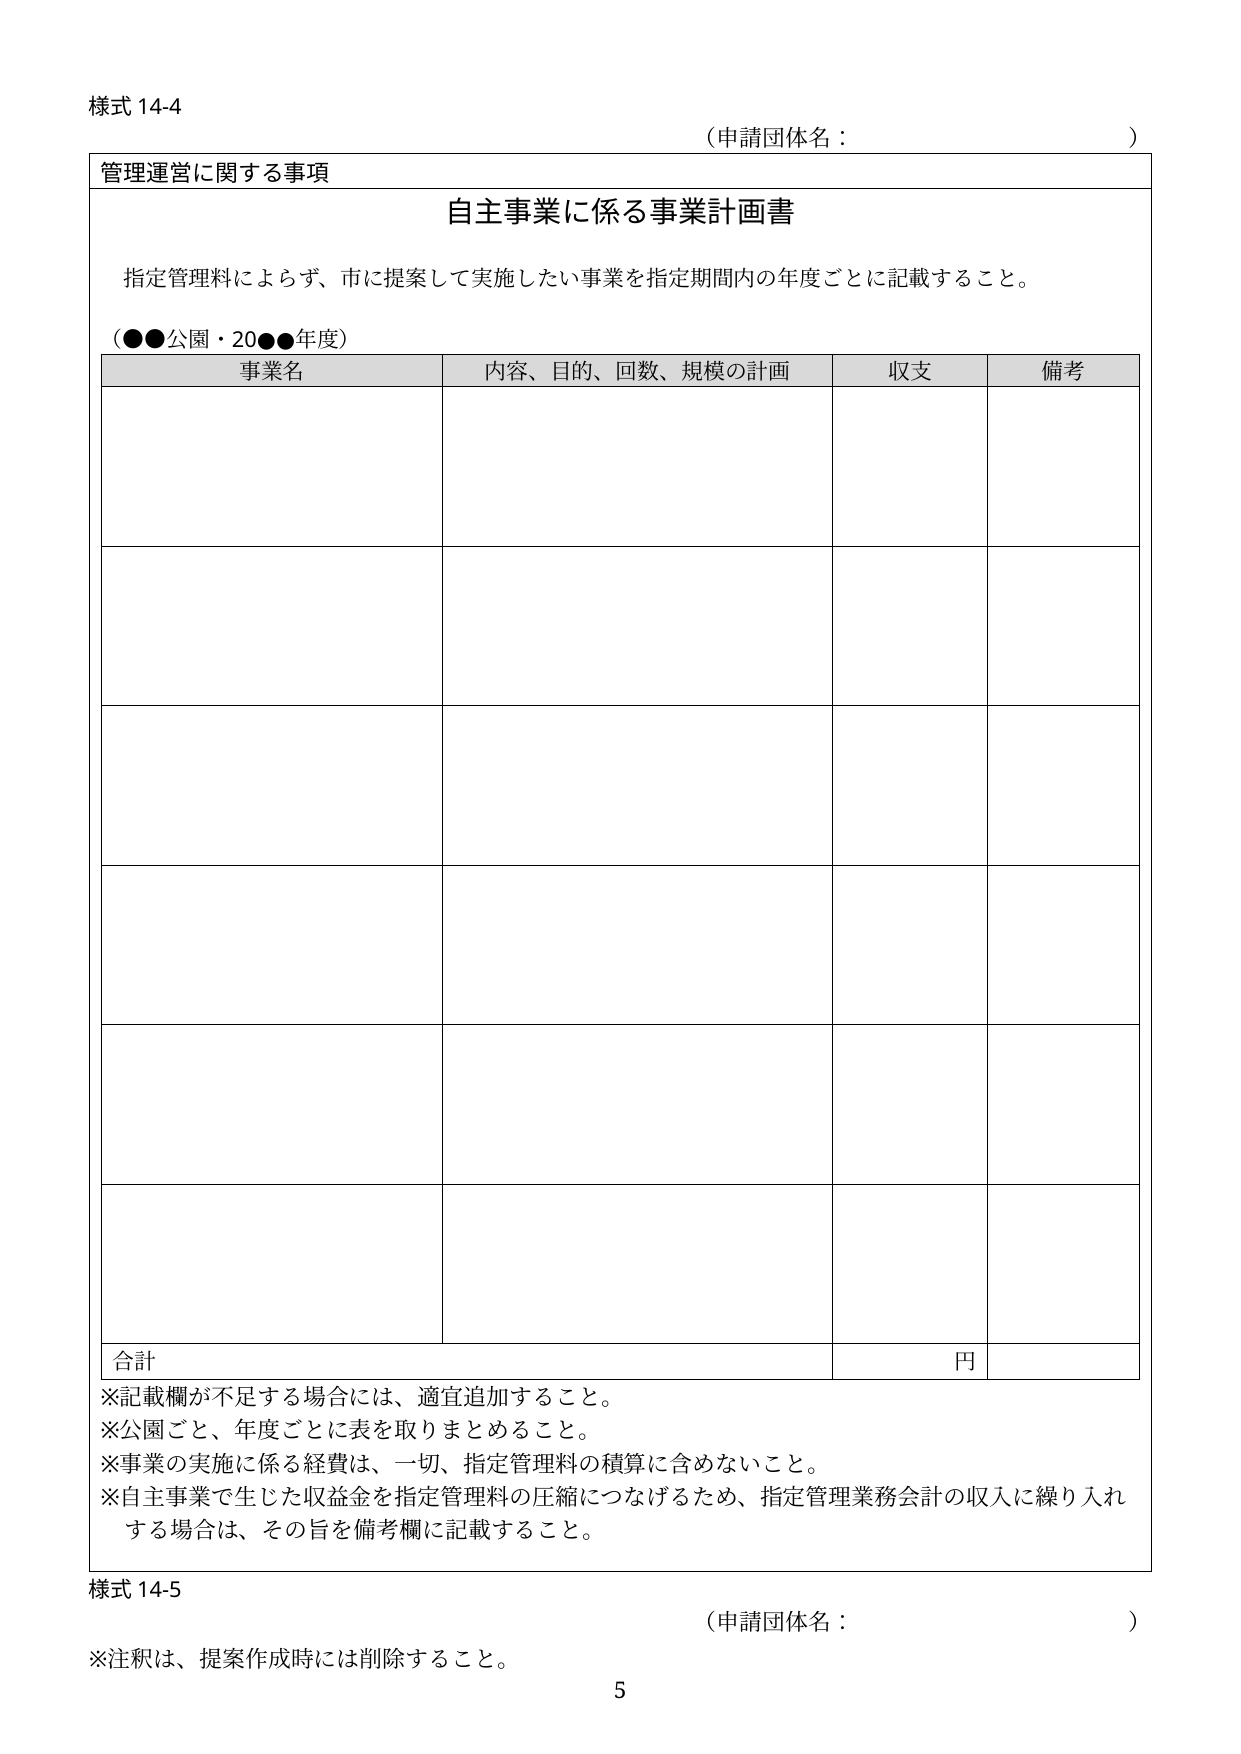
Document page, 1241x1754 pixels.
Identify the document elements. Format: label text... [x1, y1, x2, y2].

table_cell 自主事業に係る事業計画書 指定管理料によらず、市に提案して実施したい事業を指定期間内の年度ごとに記載すること。 （●●公園・20●●年度） ※記載欄が不足する場合には、適宜追加すること。 ※公園ごと、年度ごとに表を取りまとめること。 ※事業の実施に係る経費は、一切、指定管理料の積算に含めないこと。 ※自主事業で生じた収益金を指定管理料の圧縮につなげるため、指定管理業務会計の収入に繰り入れする場合は、その旨を備考欄に記載すること。 [90, 189, 1151, 1571]
subtitle 様式14-5 [89, 1572, 1152, 1604]
subtitle 様式14-4 [89, 89, 1152, 120]
text （申請団体名： ） [89, 120, 1152, 153]
table_header 管理運営に関する事項 [90, 154, 1151, 188]
text （申請団体名： ） [89, 1604, 1152, 1637]
